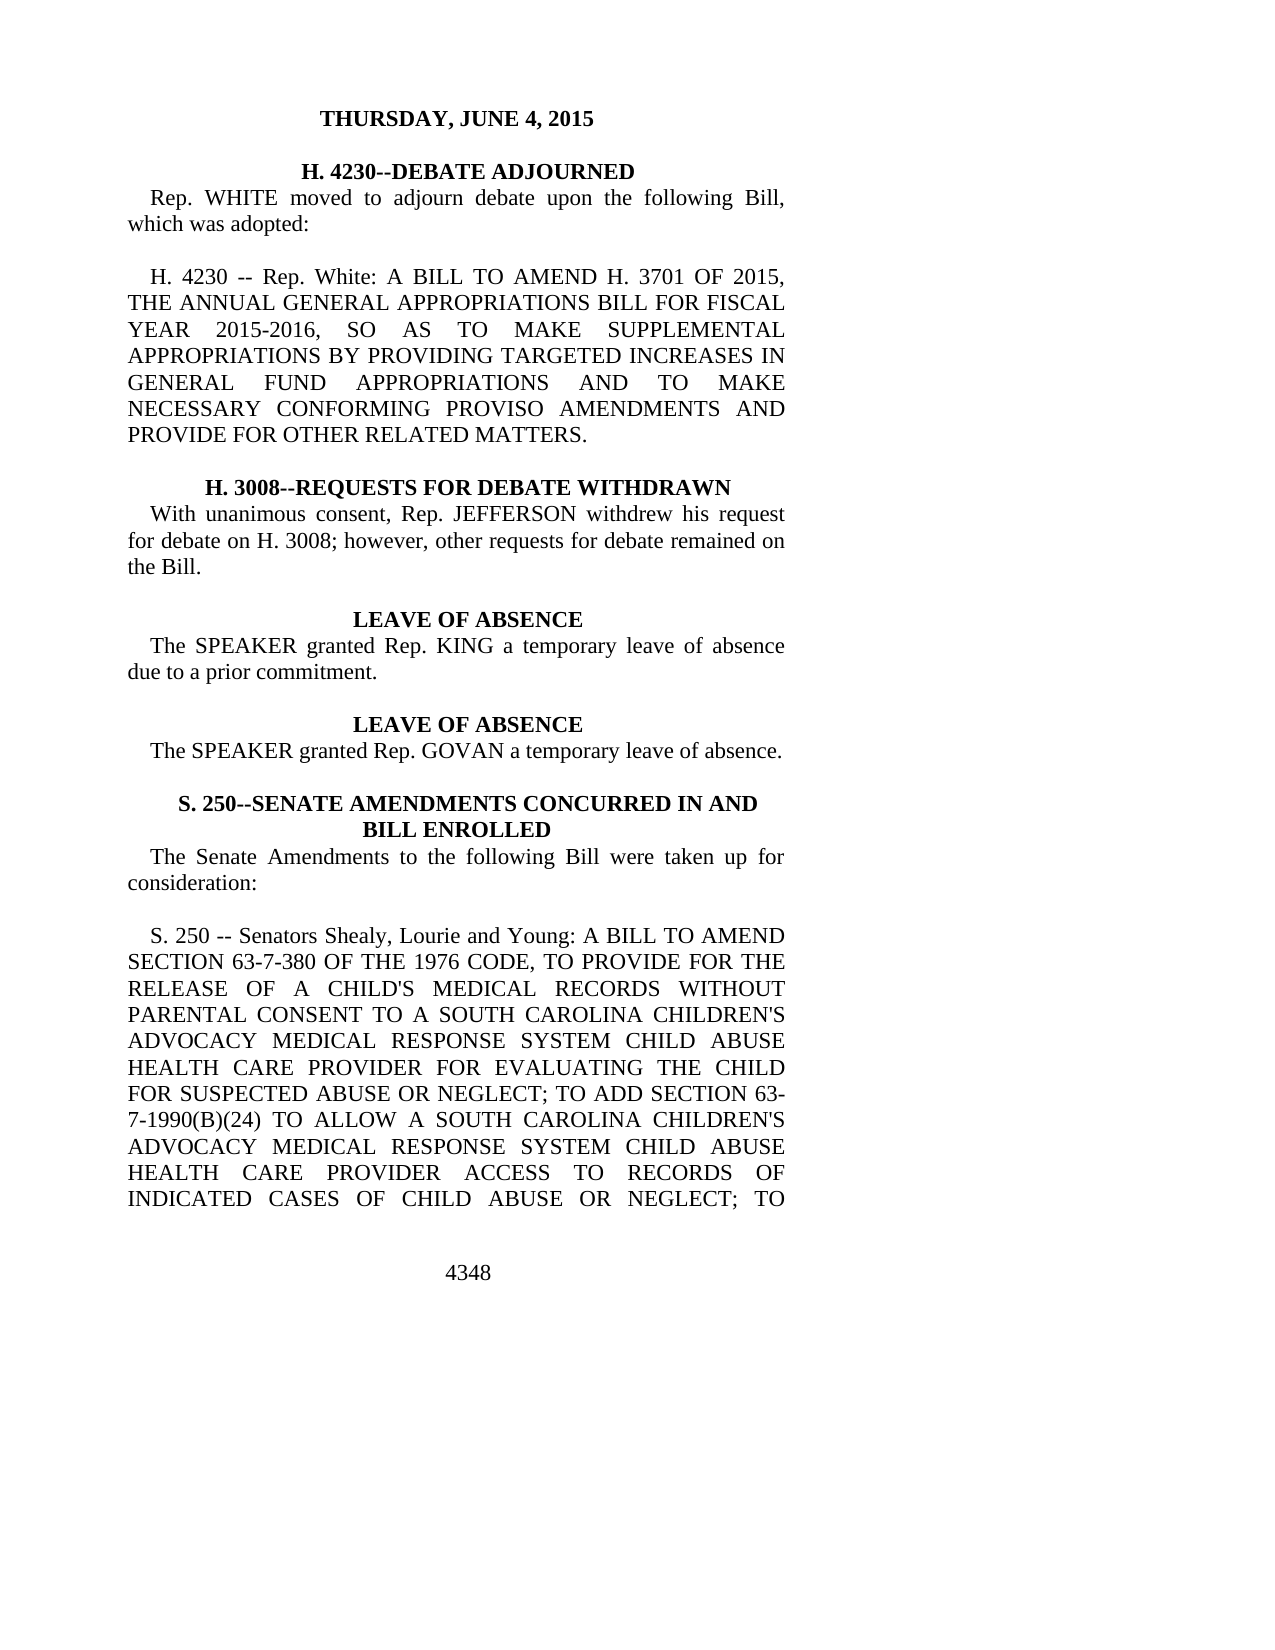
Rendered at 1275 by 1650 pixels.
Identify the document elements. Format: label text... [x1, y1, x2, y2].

text S. 250 -- Senators Shealy, Lourie and Young: A BILL TO AMEND SECTION 63-7-380 OF THE 1976 CODE, TO PROVIDE FOR THE RELEASE OF A CHILD'S MEDICAL RECORDS WITHOUT PARENTAL CONSENT TO A SOUTH CAROLINA CHILDREN'S ADVOCACY MEDICAL RESPONSE SYSTEM CHILD ABUSE HEALTH CARE PROVIDER FOR EVALUATING THE CHILD FOR SUSPECTED ABUSE OR NEGLECT; TO ADD SECTION 63-7-1990(B)(24) TO ALLOW A SOUTH CAROLINA CHILDREN'S ADVOCACY MEDICAL RESPONSE SYSTEM CHILD ABUSE HEALTH CARE PROVIDER ACCESS TO RECORDS OF INDICATED CASES OF CHILD ABUSE OR NEGLECT; TO [127, 922, 786, 1238]
text With unanimous consent, Rep. JEFFERSON withdrew his request for debate on H. 3008; however, other requests for debate remained on the Bill. [127, 500, 786, 579]
text The SPEAKER granted Rep. KING a temporary leave of absence due to a prior commitment. [127, 632, 786, 685]
text The SPEAKER granted Rep. GOVAN a temporary leave of absence. [127, 737, 786, 764]
text LEAVE OF ABSENCE [127, 711, 786, 737]
text LEAVE OF ABSENCE [127, 606, 786, 632]
text H. 4230--DEBATE ADJOURNED [127, 158, 786, 184]
text Rep. WHITE moved to adjourn debate upon the following Bill, which was adopted: [127, 184, 786, 237]
text H. 4230 -- Rep. White: A BILL TO AMEND H. 3701 OF 2015, THE ANNUAL GENERAL APPROPRIATIONS BILL FOR FISCAL YEAR 2015-2016, SO AS TO MAKE SUPPLEMENTAL APPROPRIATIONS BY PROVIDING TARGETED INCREASES IN GENERAL FUND APPROPRIATIONS AND TO MAKE NECESSARY CONFORMING PROVISO AMENDMENTS AND PROVIDE FOR OTHER RELATED MATTERS. [127, 263, 786, 448]
text S. 250--SENATE AMENDMENTS CONCURRED IN AND BILL ENROLLED [127, 790, 786, 843]
text The Senate Amendments to the following Bill were taken up for consideration: [127, 843, 786, 896]
text H. 3008--REQUESTS FOR DEBATE WITHDRAWN [127, 474, 786, 500]
